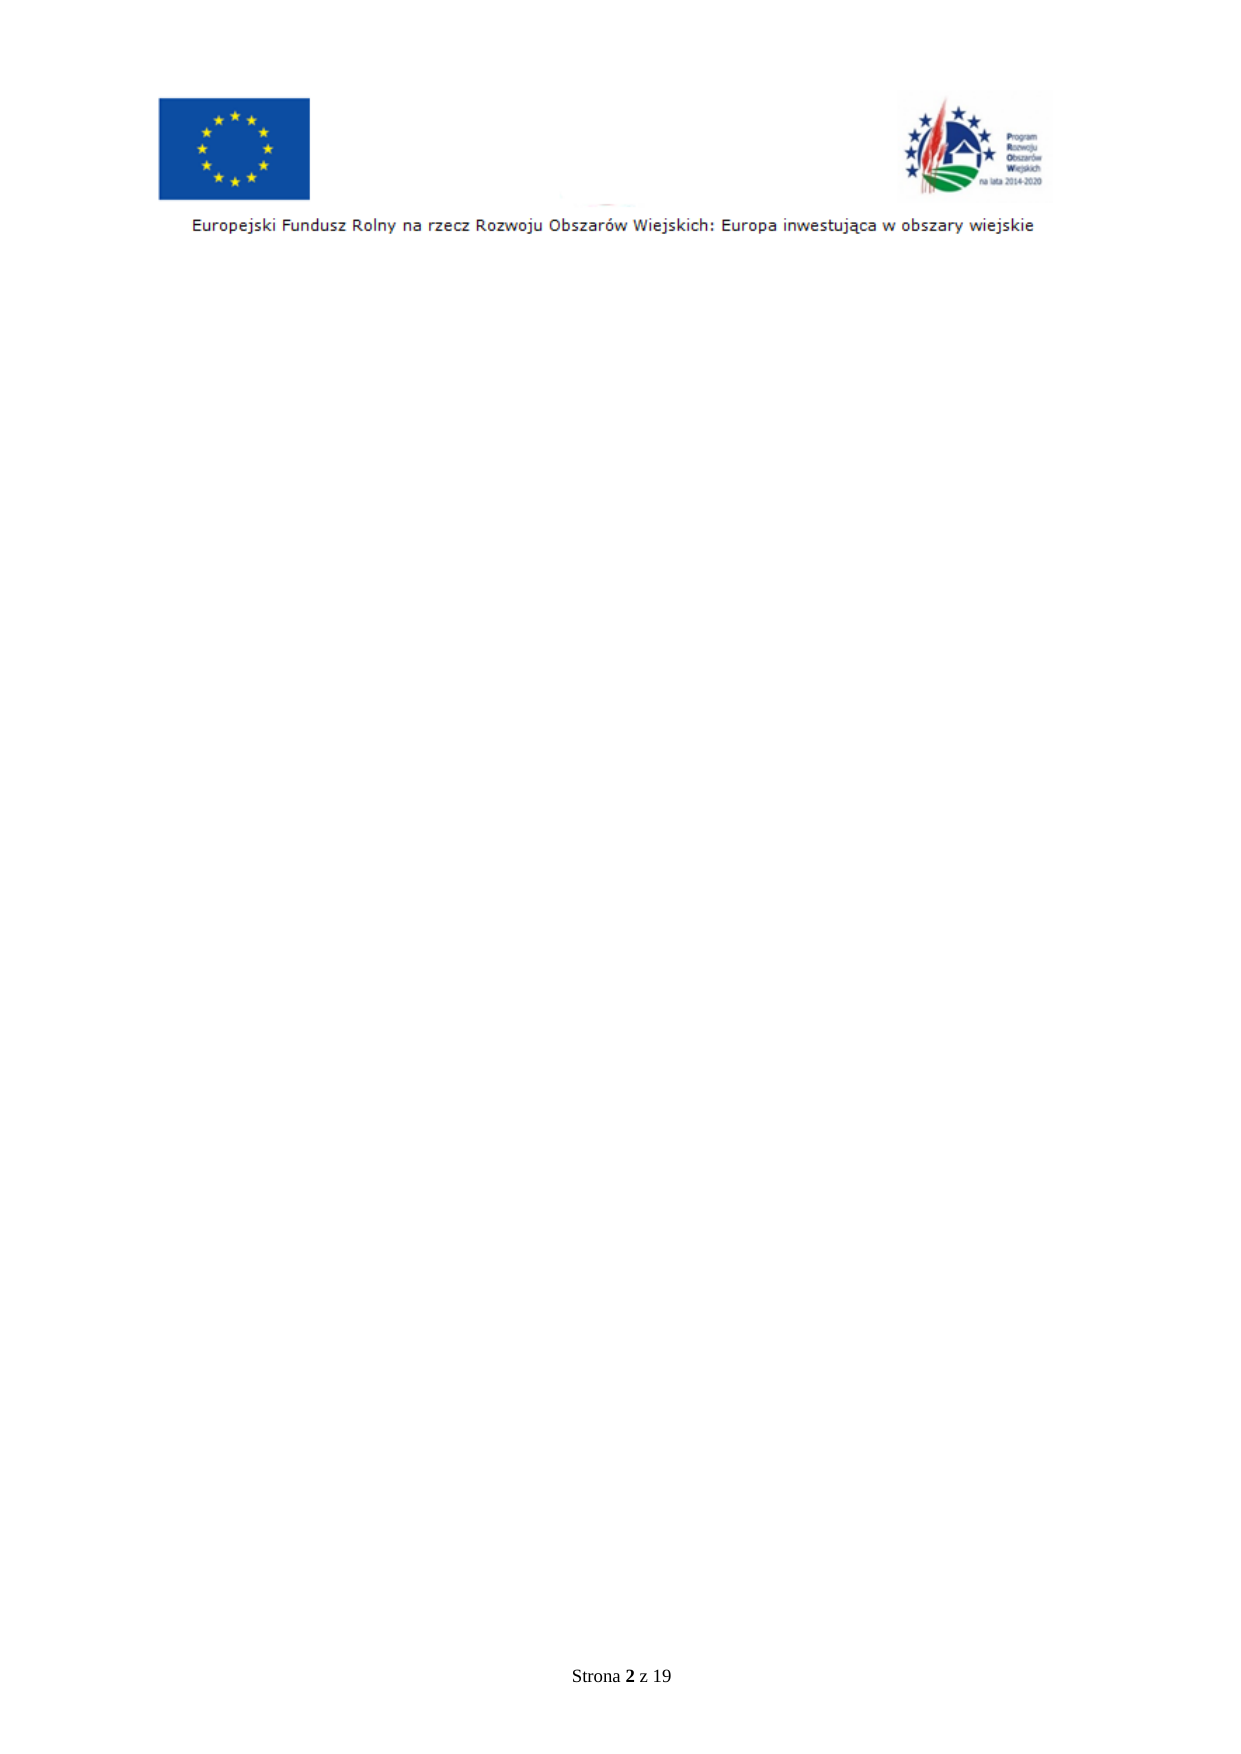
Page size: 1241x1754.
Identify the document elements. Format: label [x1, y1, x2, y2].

picture [150, 73, 1071, 265]
